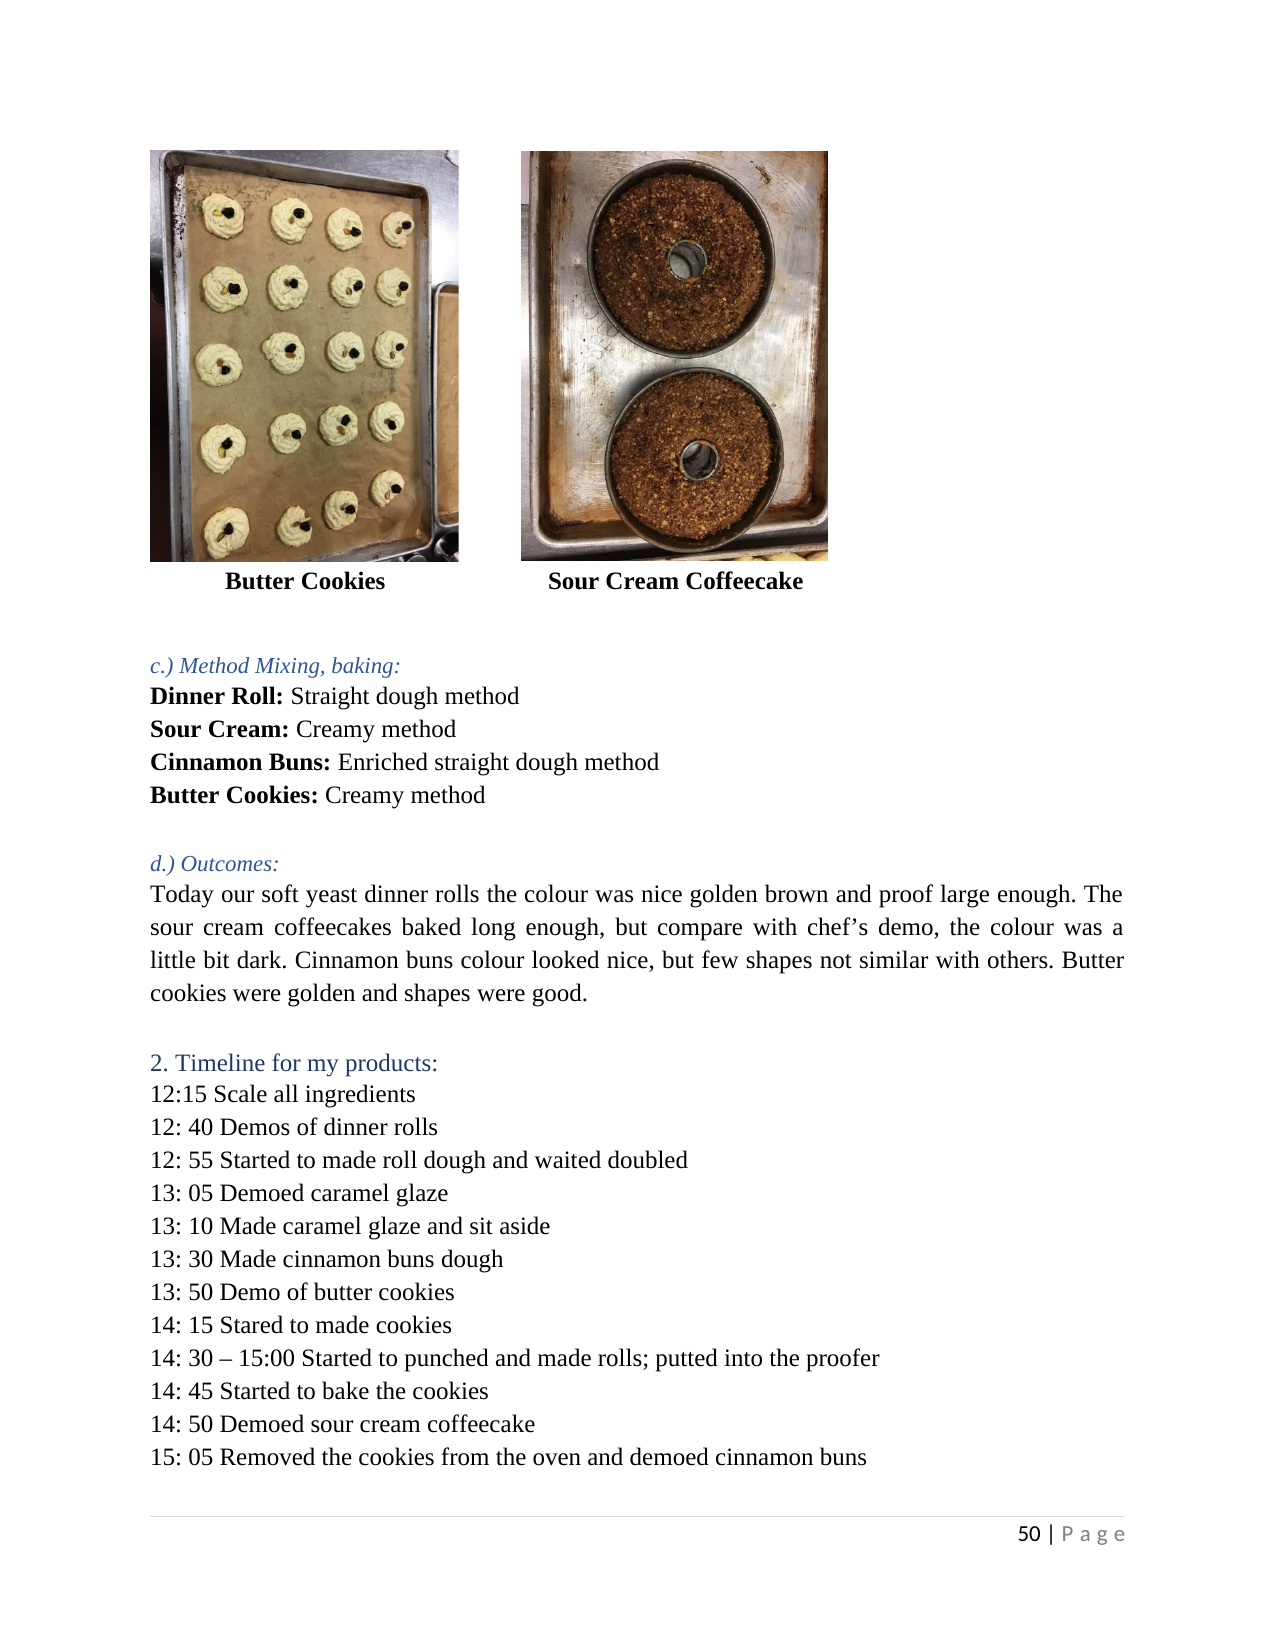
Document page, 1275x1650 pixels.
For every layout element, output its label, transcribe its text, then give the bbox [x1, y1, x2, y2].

text 14: 15 Stared to made cookies [150, 1310, 1125, 1339]
text 14: 45 Started to bake the cookies [150, 1376, 1125, 1405]
text Sour Cream: Creamy method [150, 714, 1125, 743]
text 14: 30 – 15:00 Started to punched and made rolls; putted into the proofer [150, 1343, 1125, 1372]
text 12:15 Scale all ingredients [150, 1079, 1125, 1108]
text Butter Cookies Sour Cream Coffeecake [150, 566, 1125, 594]
text Today our soft yeast dinner rolls the colour was nice golden brown and proof large enough. The sour cream coffeecakes baked long enough, but compare with chef’s demo, the colour was a little bit dark. Cinnamon buns colour looked nice, but few shapes not similar with others. Butter cookies were golden and shapes were good. [150, 879, 1125, 1007]
text 13: 30 Made cinnamon buns dough [150, 1244, 1125, 1273]
text 13: 10 Made caramel glaze and sit aside [150, 1211, 1125, 1240]
subtitle d.) Outcomes: [150, 850, 1125, 877]
picture [521, 151, 828, 561]
subtitle c.) Method Mixing, baking: [150, 653, 1125, 679]
text Dinner Roll: Straight dough method [150, 681, 1125, 710]
text Butter Cookies: Creamy method [150, 780, 1125, 809]
text 15: 05 Removed the cookies from the oven and demoed cinnamon buns [150, 1442, 1125, 1471]
text 14: 50 Demoed sour cream coffeecake [150, 1409, 1125, 1438]
text 13: 05 Demoed caramel glaze [150, 1178, 1125, 1207]
text 12: 55 Started to made roll dough and waited doubled [150, 1145, 1125, 1174]
picture [150, 150, 459, 562]
subtitle 2. Timeline for my products: [150, 1048, 1125, 1077]
text 12: 40 Demos of dinner rolls [150, 1112, 1125, 1141]
text Cinnamon Buns: Enriched straight dough method [150, 747, 1125, 776]
text 13: 50 Demo of butter cookies [150, 1277, 1125, 1306]
